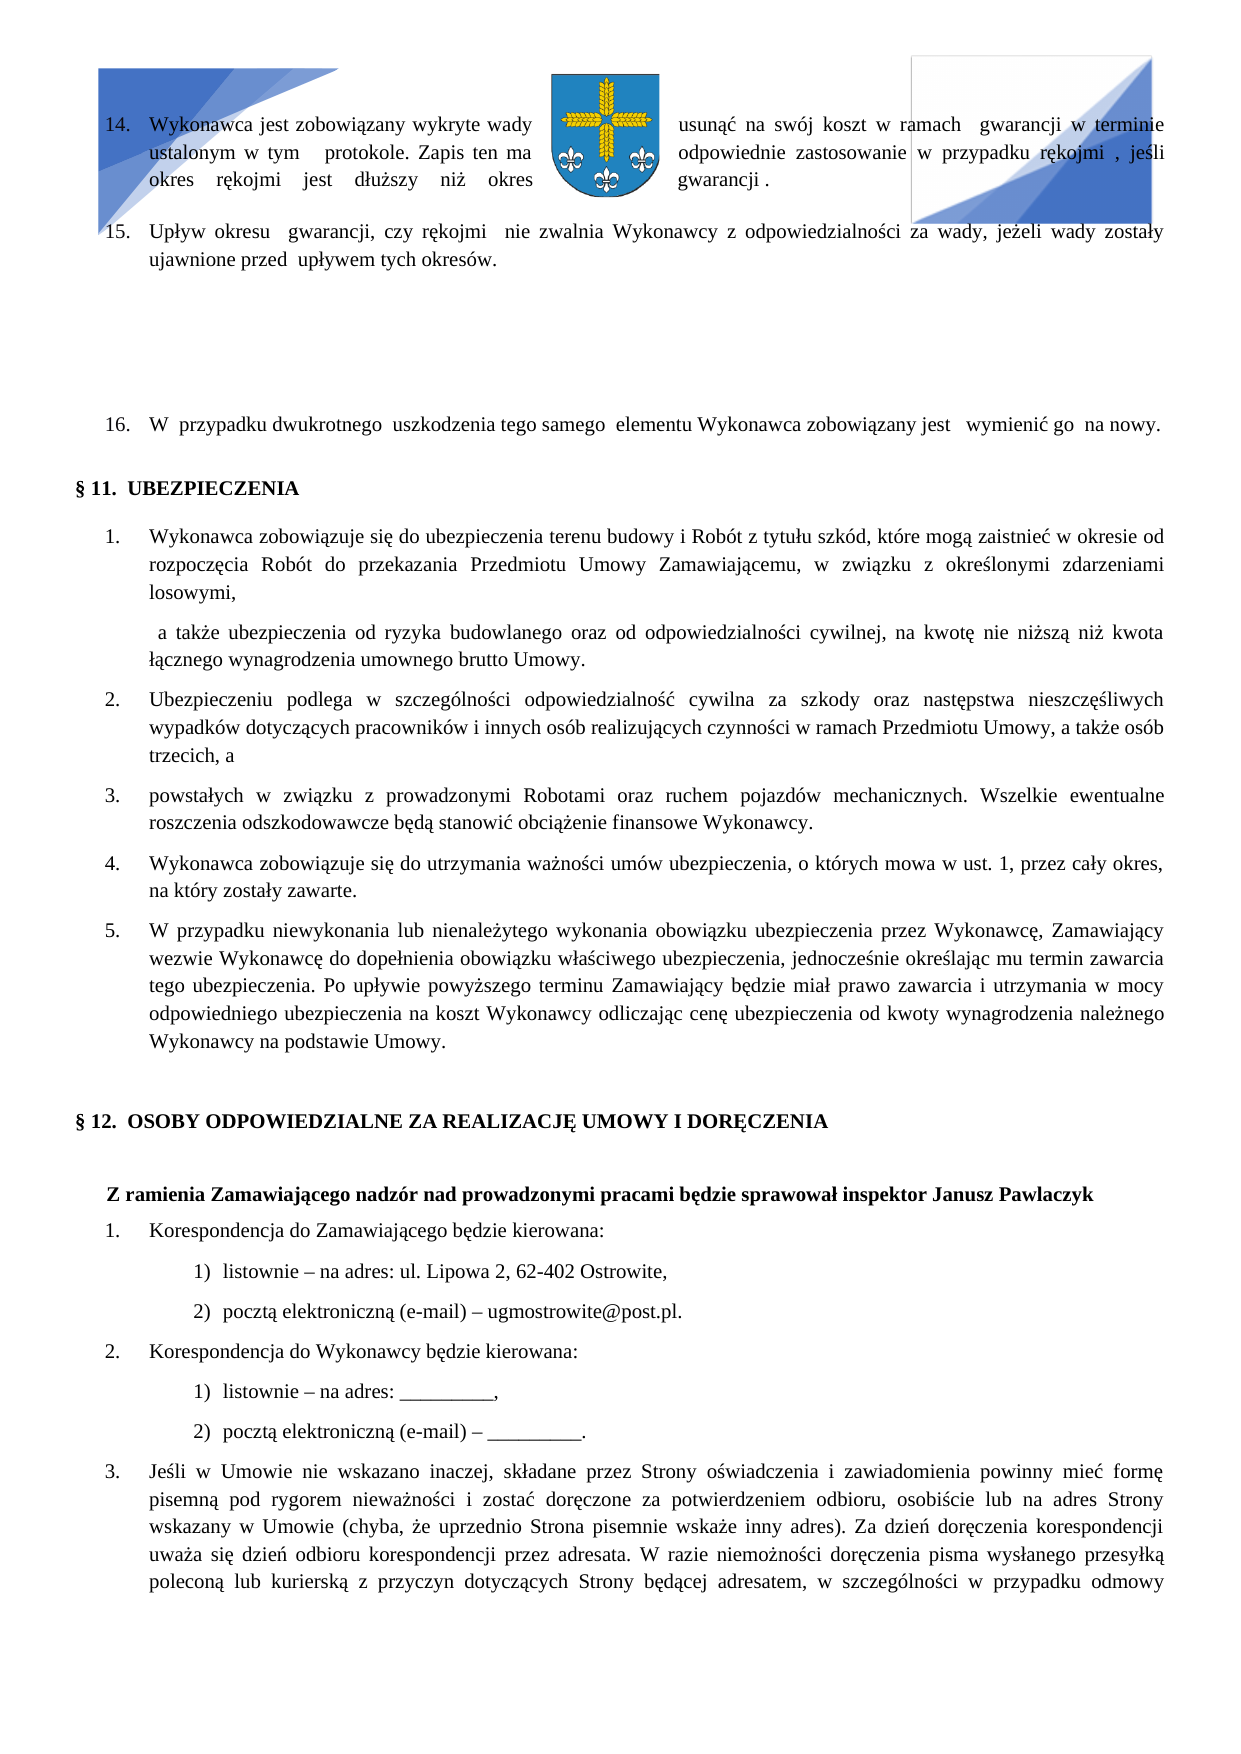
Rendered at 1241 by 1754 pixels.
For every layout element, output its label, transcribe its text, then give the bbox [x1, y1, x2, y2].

text Z ramienia Zamawiającego nadzór nad prowadzonymi pracami będzie sprawował inspektor Janusz Pawlaczyk [75, 1182, 1165, 1206]
list Wykonawca zobowiązuje się do ubezpieczenia terenu budowy i Robót z tytułu szkód, które mogą zaistnieć w okresie od rozpoczęcia Robót do przekazania Przedmiotu Umowy Zamawiającemu, w związku z określonymi zdarzeniami losowymi, [104, 524, 1165, 604]
text a także ubezpieczenia od ryzyka budowlanego oraz od odpowiedzialności cywilnej, na kwotę nie niższą niż kwota łącznego wynagrodzenia umownego brutto Umowy. [149, 620, 1165, 671]
list Korespondencja do Zamawiającego będzie kierowana: [104, 1218, 1165, 1242]
list Wykonawca jest zobowiązany wykryte wady usunąć na swój koszt w ramach gwarancji w terminie ustalonym w tym protokole. Zapis ten ma odpowiednie zastosowanie w przypadku rękojmi , jeśli okres rękojmi jest dłuższy niż okres gwarancji . [104, 112, 573, 191]
text § 12. OSOBY ODPOWIEDZIALNE ZA REALIZACJĘ UMOWY I DORĘCZENIA [75, 1109, 1165, 1133]
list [104, 1459, 1165, 1593]
list W przypadku niewykonania lub nienależytego wykonania obowiązku ubezpieczenia przez Wykonawcę, Zamawiający wezwie Wykonawcę do dopełnienia obowiązku właściwego ubezpieczenia, jednocześnie określając mu termin zawarcia tego ubezpieczenia. Po upływie powyższego terminu Zamawiający będzie miał prawo zawarcia i utrzymania w mocy odpowiedniego ubezpieczenia na koszt Wykonawcy odliczając cenę ubezpieczenia od kwoty wynagrodzenia należnego Wykonawcy na podstawie Umowy. [104, 918, 1165, 1053]
list Korespondencja do Wykonawcy będzie kierowana: [104, 1339, 1165, 1363]
list pocztą elektroniczną (e-mail) – ugmostrowite@post.pl. [193, 1299, 1165, 1323]
list pocztą elektroniczną (e-mail) – _________. [193, 1419, 1165, 1443]
list W przypadku dwukrotnego uszkodzenia tego samego elementu Wykonawca zobowiązany jest wymienić go na nowy. [104, 412, 1165, 436]
list listownie – na adres: ul. Lipowa 2, 62-402 Ostrowite, [193, 1258, 1165, 1283]
picture [550, 73, 659, 196]
list Wykonawca jest zobowiązany wykryte wady usunąć na swój koszt w ramach gwarancji w terminie ustalonym w tym protokole. Zapis ten ma odpowiednie zastosowanie w przypadku rękojmi , jeśli okres rękojmi jest dłuższy niż okres gwarancji . [636, 112, 1165, 191]
list Wykonawca zobowiązuje się do utrzymania ważności umów ubezpieczenia, o których mowa w ust. 1, przez cały okres, na który zostały zawarte. [104, 850, 1165, 902]
text § 11. UBEZPIECZENIA [75, 476, 1165, 500]
list listownie – na adres: _________, [193, 1379, 1165, 1403]
list powstałych w związku z prowadzonymi Robotami oraz ruchem pojazdów mechanicznych. Wszelkie ewentualne roszczenia odszkodowawcze będą stanowić obciążenie finansowe Wykonawcy. [104, 783, 1165, 834]
list Ubezpieczeniu podlega w szczególności odpowiedzialność cywilna za szkody oraz następstwa nieszczęśliwych wypadków dotyczących pracowników i innych osób realizujących czynności w ramach Przedmiotu Umowy, a także osób trzecich, a [104, 687, 1165, 767]
picture [909, 55, 1188, 223]
list Upływ okresu gwarancji, czy rękojmi nie zwalnia Wykonawcy z odpowiedzialności za wady, jeżeli wady zostały ujawnione przed upływem tych okresów. [104, 219, 1165, 271]
picture [98, 68, 340, 237]
